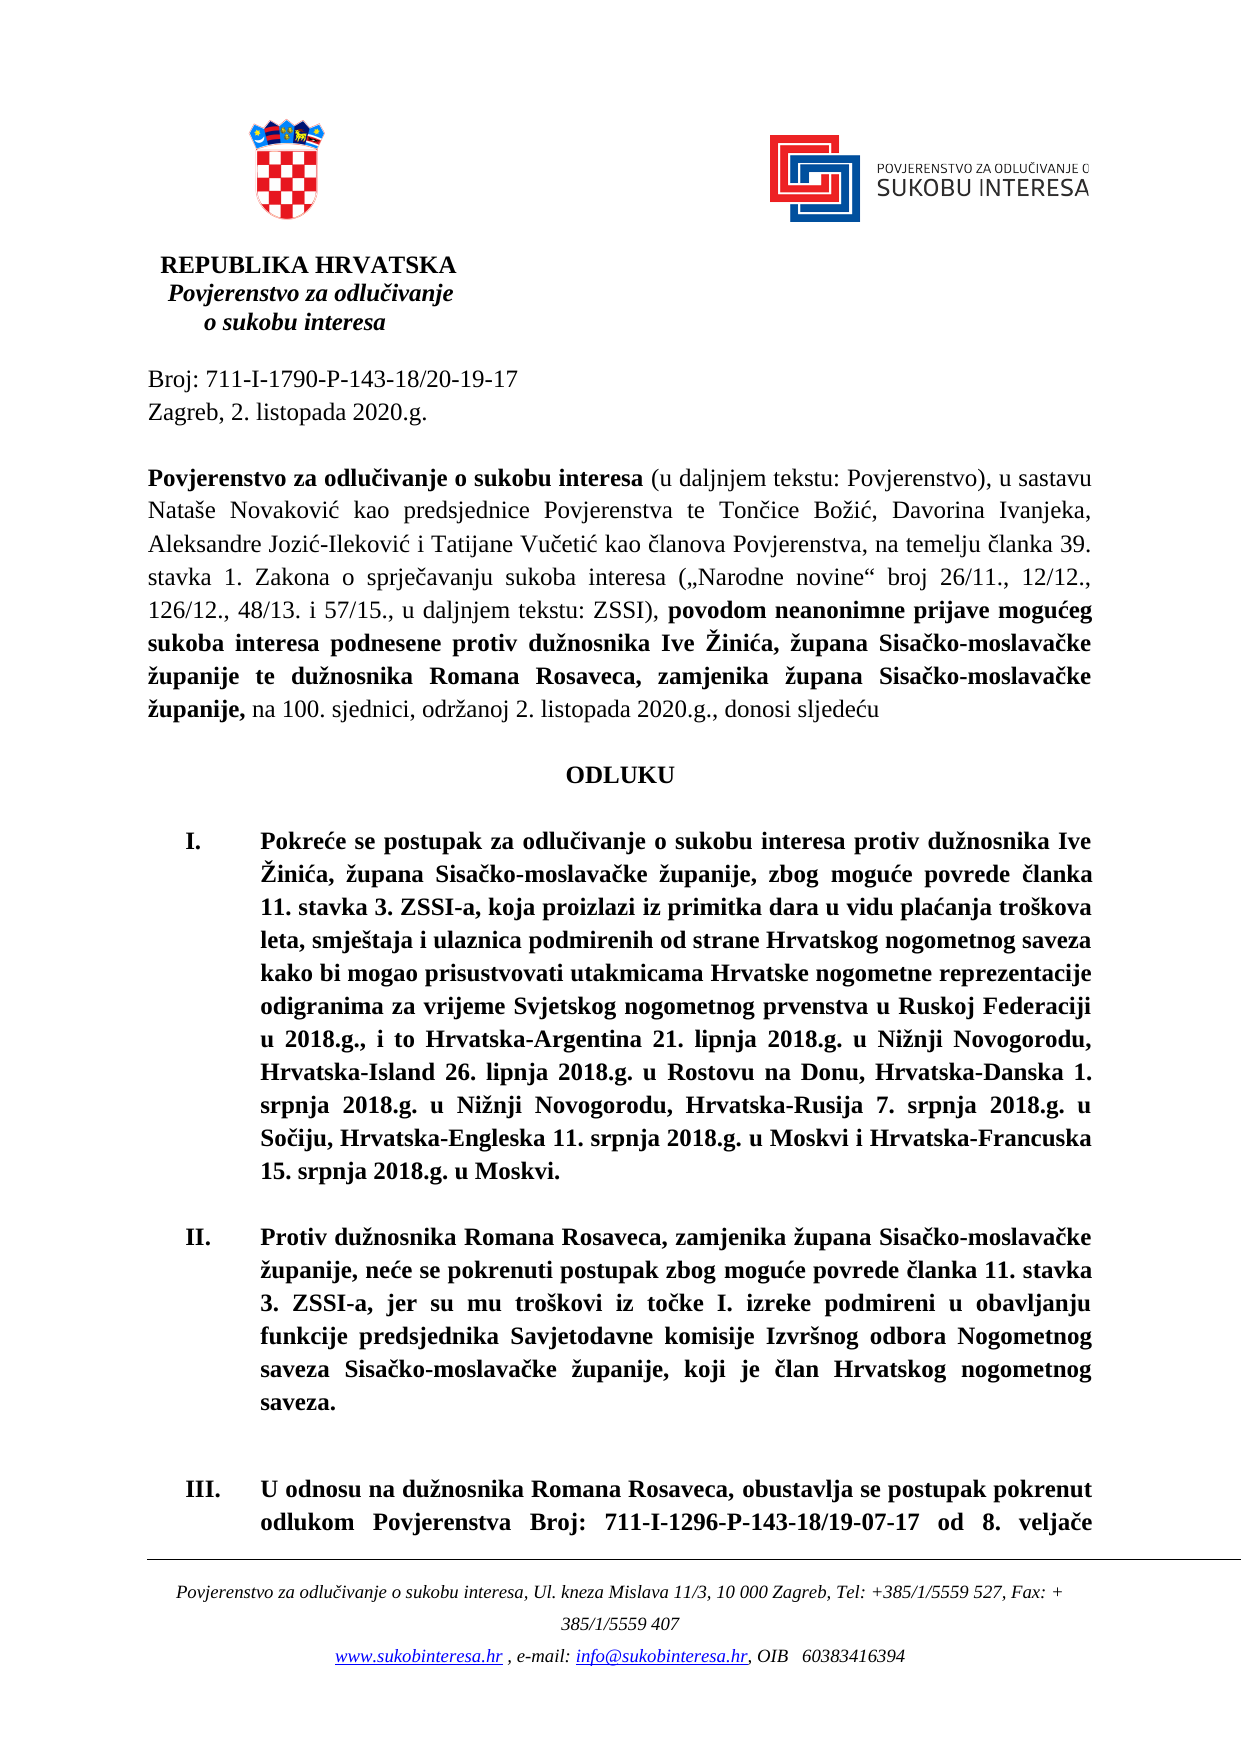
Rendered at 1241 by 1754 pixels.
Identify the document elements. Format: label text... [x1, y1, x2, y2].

text Povjerenstvo za odlučivanje o sukobu interesa (u daljnjem tekstu: Povjerenstvo), u sastavu Nataše Novaković kao predsjednice Povjerenstva te Tončice Božić, Davorina Ivanjeka, Aleksandre Jozić-Ileković i Tatijane Vučetić kao članova Povjerenstva, na temelju članka 39. stavka 1. Zakona o sprječavanju sukoba interesa („Narodne novine“ broj 26/11., 12/12., 126/12., 48/13. i 57/15., u daljnjem tekstu: ZSSI), povodom neanonimne prijave mogućeg sukoba interesa podnesene protiv dužnosnika Ive Žinića, župana Sisačko-moslavačke županije te dužnosnika Romana Rosaveca, zamjenika župana Sisačko-moslavačke županije, na 100. sjednici, održanoj 2. listopada 2020.g., donosi sljedeću [148, 463, 1092, 722]
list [185, 1474, 1092, 1536]
text ODLUKU [148, 760, 1092, 788]
picture [246, 117, 330, 222]
picture [770, 135, 1089, 222]
text Zagreb, 2. listopada 2020.g. [148, 397, 1092, 425]
list Pokreće se postupak za odlučivanje o sukobu interesa protiv dužnosnika Ive Žinića, župana Sisačko-moslavačke županije, zbog moguće povrede članka 11. stavka 3. ZSSI-a, koja proizlazi iz primitka dara u vidu plaćanja troškova leta, smještaja i ulaznica podmirenih od strane Hrvatskog nogometnog saveza kako bi mogao prisustvovati utakmicama Hrvatske nogometne reprezentacije odigranima za vrijeme Svjetskog nogometnog prvenstva u Ruskoj Federaciji u 2018.g., i to Hrvatska-Argentina 21. lipnja 2018.g. u Nižnji Novogorodu, Hrvatska-Island 26. lipnja 2018.g. u Rostovu na Donu, Hrvatska-Danska 1. srpnja 2018.g. u Nižnji Novogorodu, Hrvatska-Rusija 7. srpnja 2018.g. u Sočiju, Hrvatska-Engleska 11. srpnja 2018.g. u Moskvi i Hrvatska-Francuska 15. srpnja 2018.g. u Moskvi. [185, 826, 1092, 1185]
list Protiv dužnosnika Romana Rosaveca, zamjenika župana Sisačko-moslavačke županije, neće se pokrenuti postupak zbog moguće povrede članka 11. stavka 3. ZSSI-a, jer su mu troškovi iz točke I. izreke podmireni u obavljanju funkcije predsjednika Savjetodavne komisije Izvršnog odbora Nogometnog saveza Sisačko-moslavačke županije, koji je član Hrvatskog nogometnog saveza. [185, 1222, 1092, 1416]
